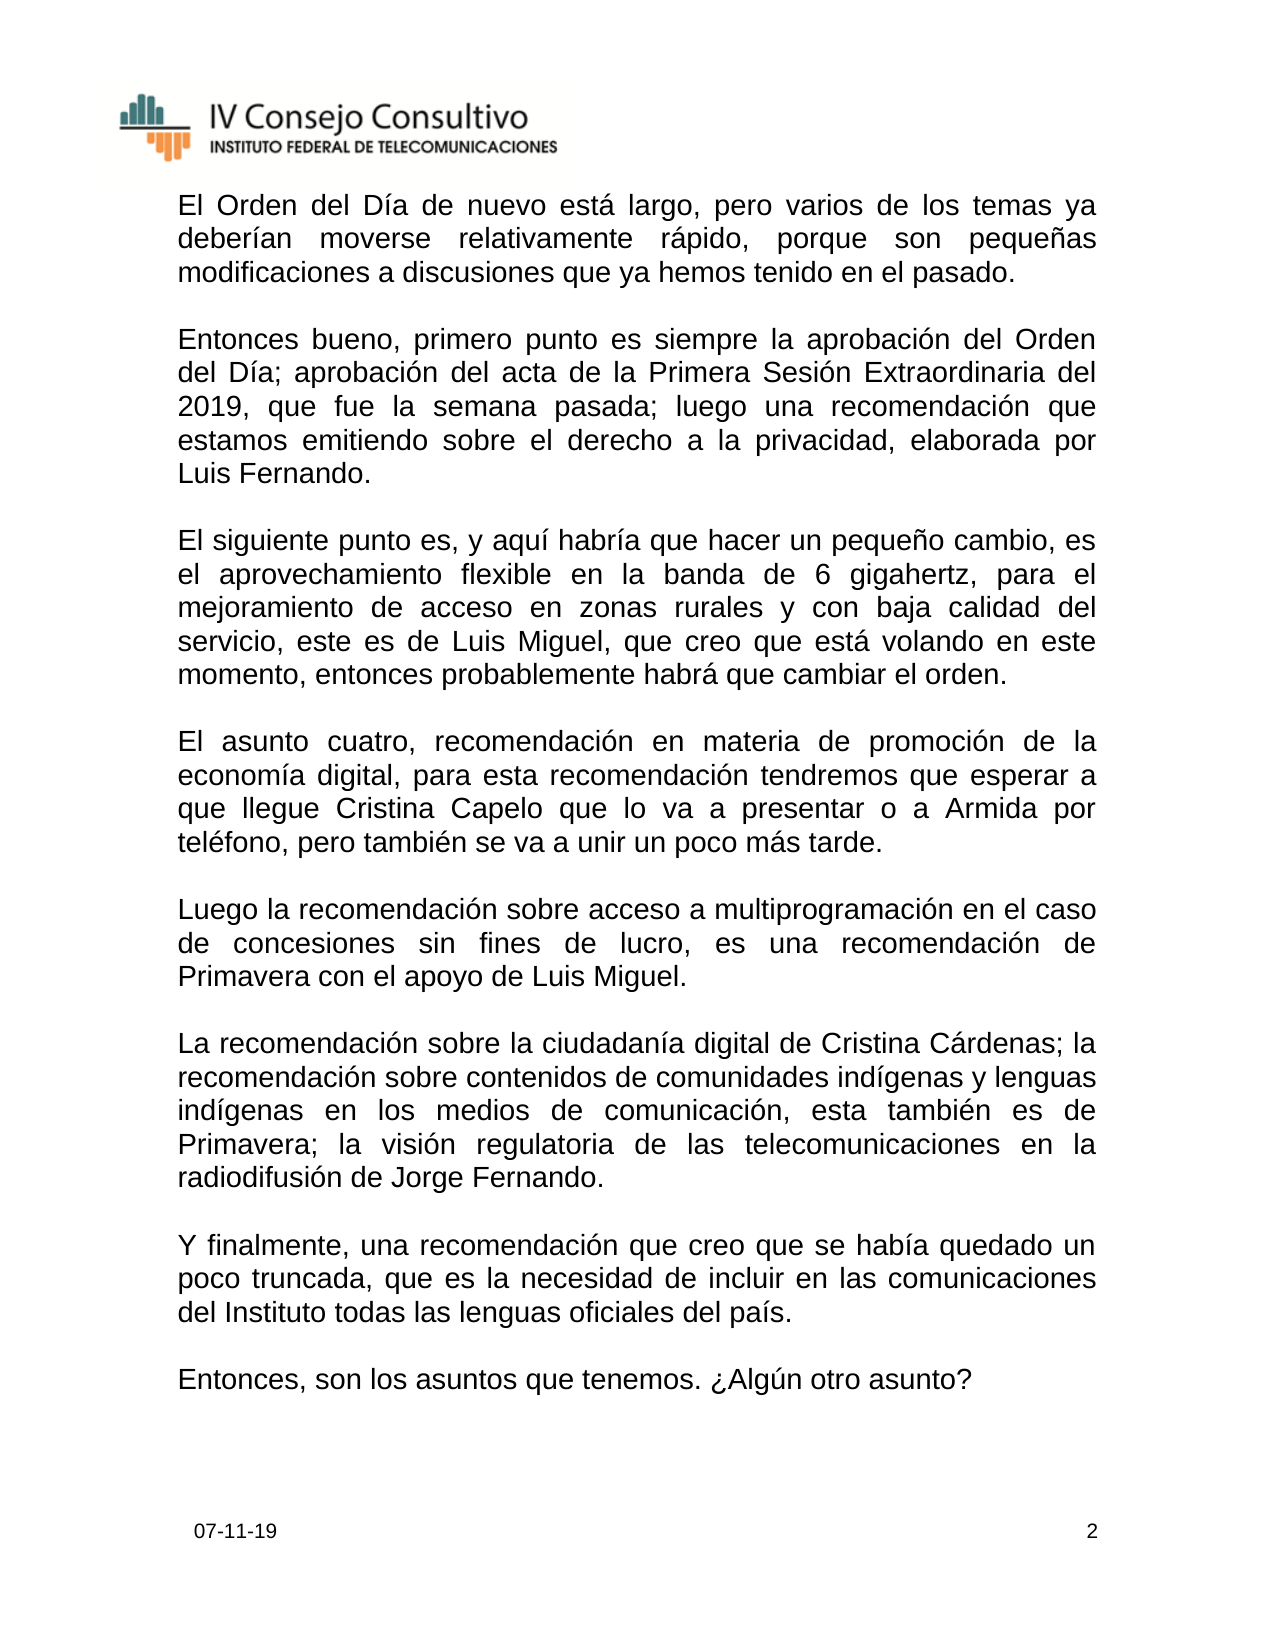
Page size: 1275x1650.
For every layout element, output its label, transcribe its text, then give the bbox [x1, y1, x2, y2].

text Luego la recomendación sobre acceso a multiprogramación en el caso de concesiones sin fines de lucro, es una recomendación de Primavera con el apoyo de Luis Miguel. [177, 892, 1098, 993]
text Entonces, son los asuntos que tenemos. ¿Algún otro asunto? [177, 1362, 1098, 1395]
text La recomendación sobre la ciudadanía digital de Cristina Cárdenas; la recomendación sobre contenidos de comunidades indígenas y lenguas indígenas en los medios de comunicación, esta también es de Primavera; la visión regulatoria de las telecomunicaciones en la radiodifusión de Jorge Fernando. [177, 1026, 1098, 1194]
text Entonces bueno, primero punto es siempre la aprobación del Orden del Día; aprobación del acta de la Primera Sesión Extraordinaria del 2019, que fue la semana pasada; luego una recomendación que estamos emitiendo sobre el derecho a la privacidad, elaborada por Luis Fernando. [177, 322, 1098, 490]
text Y finalmente, una recomendación que creo que se había quedado un poco truncada, que es la necesidad de incluir en las comunicaciones del Instituto todas las lenguas oficiales del país. [177, 1228, 1098, 1328]
text El siguiente punto es, y aquí habría que hacer un pequeño cambio, es el aprovechamiento flexible en la banda de 6 gigahertz, para el mejoramiento de acceso en zonas rurales y con baja calidad del servicio, este es de Luis Miguel, que creo que está volando en este momento, entonces probablemente habrá que cambiar el orden. [177, 523, 1098, 691]
picture [88, 73, 577, 188]
text El Orden del Día de nuevo está largo, pero varios de los temas ya deberían moverse relativamente rápido, porque son pequeñas modificaciones a discusiones que ya hemos tenido en el pasado. [177, 188, 1098, 288]
text El asunto cuatro, recomendación en materia de promoción de la economía digital, para esta recomendación tendremos que esperar a que llegue Cristina Capelo que lo va a presentar o a Armida por teléfono, pero también se va a unir un poco más tarde. [177, 724, 1098, 859]
